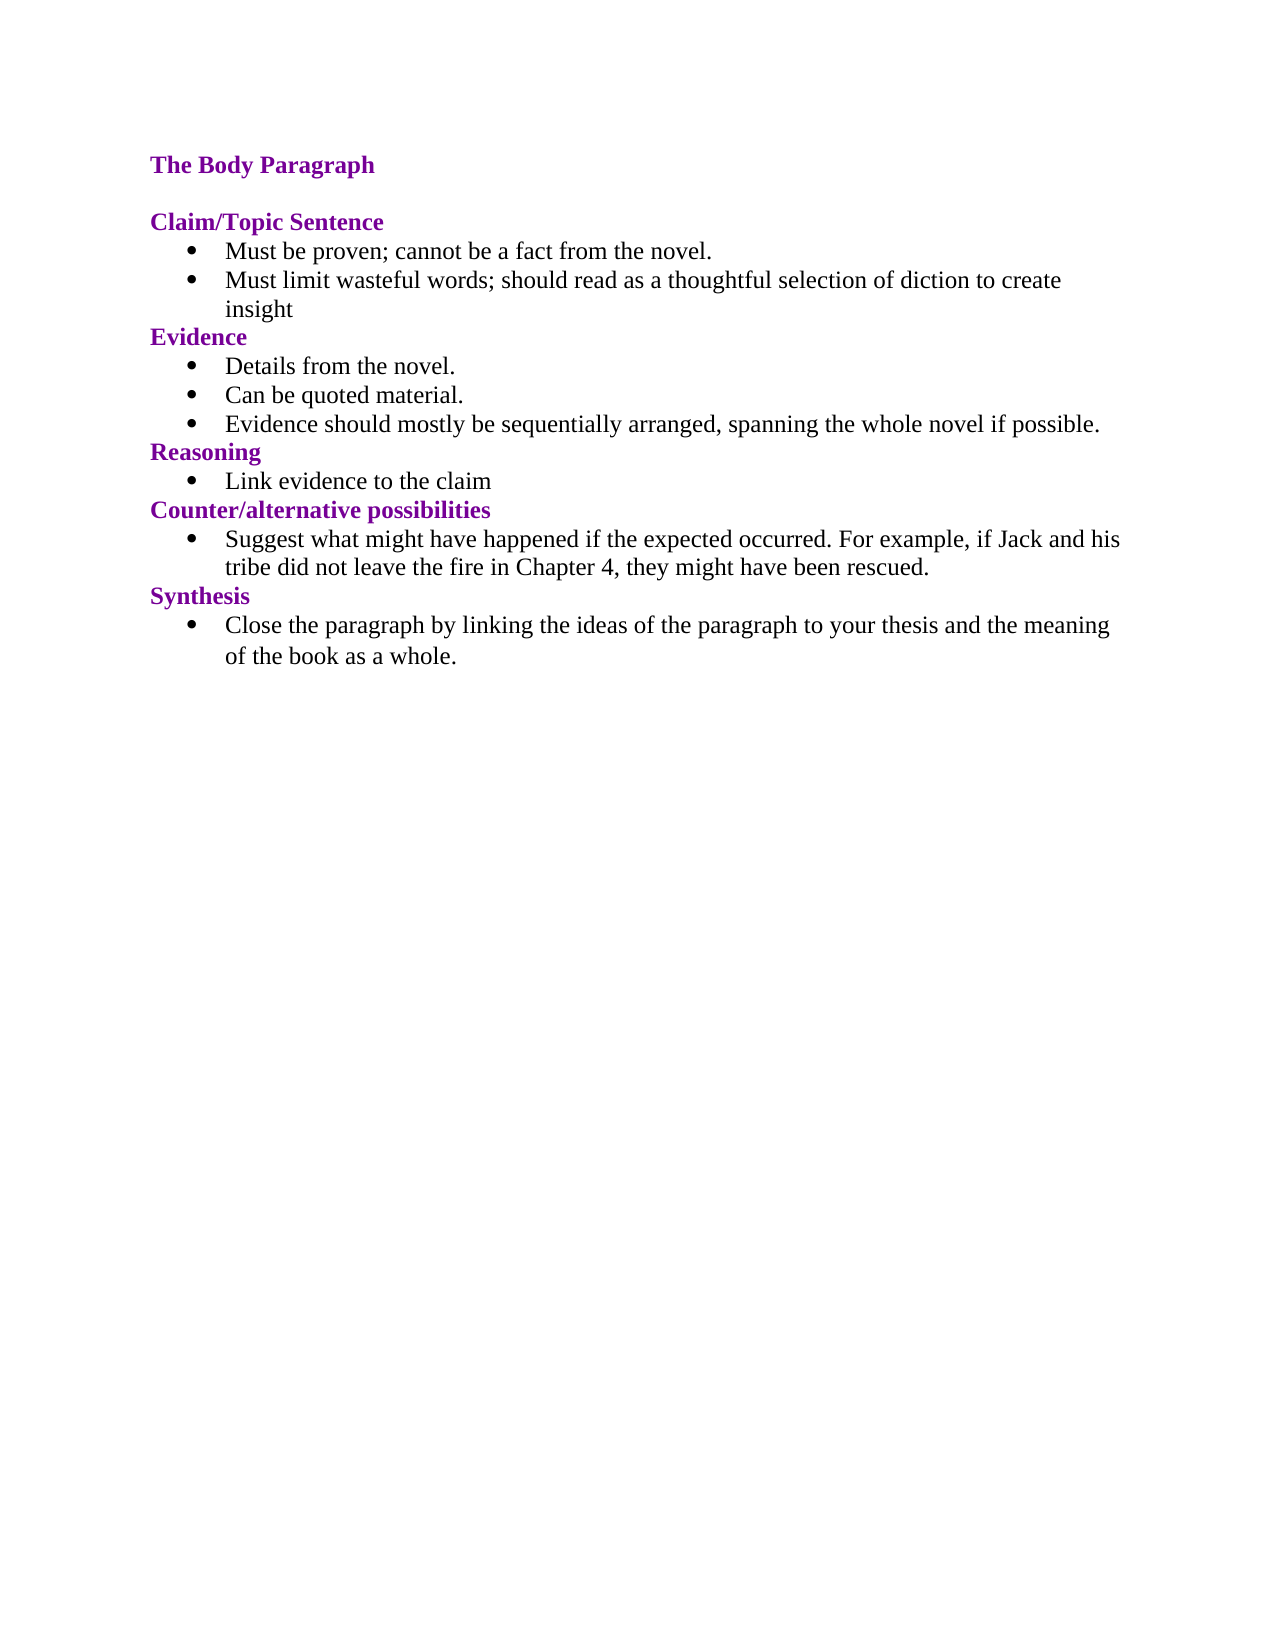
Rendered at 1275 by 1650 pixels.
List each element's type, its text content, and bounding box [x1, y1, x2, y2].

list Suggest what might have happened if the expected occurred. For example, if Jack and his tribe did not leave the fire in Chapter 4, they might have been rescued. [187, 524, 1125, 581]
text Claim/Topic Sentence [150, 207, 1125, 236]
text Evidence [150, 322, 1125, 351]
list Close the paragraph by linking the ideas of the paragraph to your thesis and the meaning of the book as a whole. [187, 610, 1125, 670]
list Link evidence to the claim [187, 466, 1125, 495]
text Reasoning [150, 437, 1125, 466]
list Can be quoted material. [187, 380, 1125, 409]
text Synthesis [150, 581, 1125, 610]
text Counter/alternative possibilities [150, 495, 1125, 524]
list Must be proven; cannot be a fact from the novel. [187, 236, 1125, 265]
list Evidence should mostly be sequentially arranged, spanning the whole novel if possible. [187, 409, 1125, 437]
list Details from the novel. [187, 351, 1125, 380]
list Must limit wasteful words; should read as a thoughtful selection of diction to create insight [187, 265, 1125, 322]
text The Body Paragraph [150, 150, 1125, 179]
